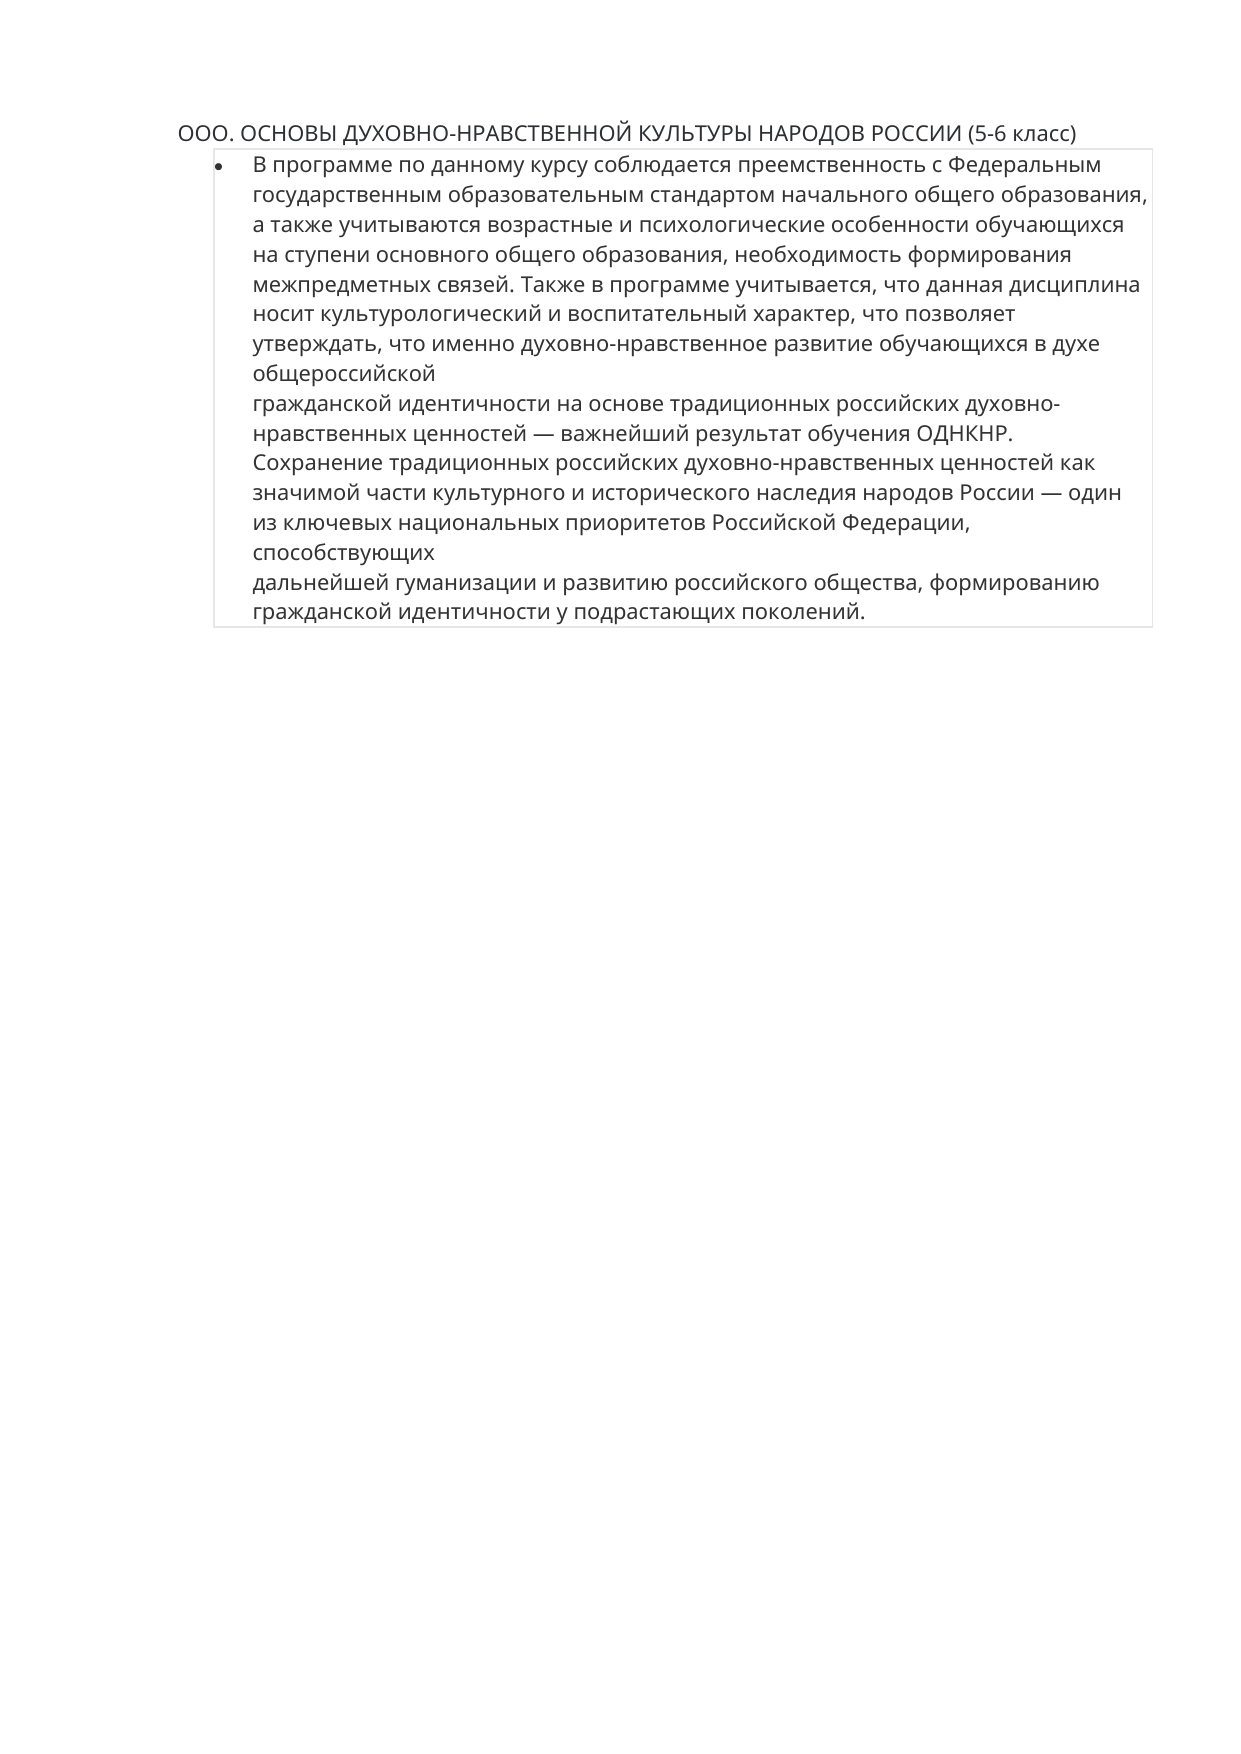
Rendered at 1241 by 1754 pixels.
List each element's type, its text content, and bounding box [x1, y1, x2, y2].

text ООО. ОСНОВЫ ДУХОВНО-НРАВСТВЕННОЙ КУЛЬТУРЫ НАРОДОВ РОССИИ (5-6 класс) [177, 118, 1152, 148]
list В программе по данному курсу соблюдается преемственность с Федеральным государственным образовательным стандартом начального общего образования, а также учитываются возрастные и психологические особенности обучающихся на ступени основного общего образования, необходимость формирования межпредметных связей. Также в программе учитывается, что данная дисциплина носит культурологический и воспитательный характер, что позволяет утверждать, что именно духовно-нравственное развитие обучающихся в духе общероссийской гражданской идентичности на основе традиционных российских духовно-нравственных ценностей — важнейший результат обучения ОДНКНР. Сохранение традиционных российских духовно-нравственных ценностей как значимой части культурного и исторического наследия народов России — один из ключевых национальных приоритетов Российской Федерации, способствующих дальнейшей гуманизации и развитию российского общества, формированию гражданской идентичности у подрастающих поколений. [215, 150, 1152, 626]
